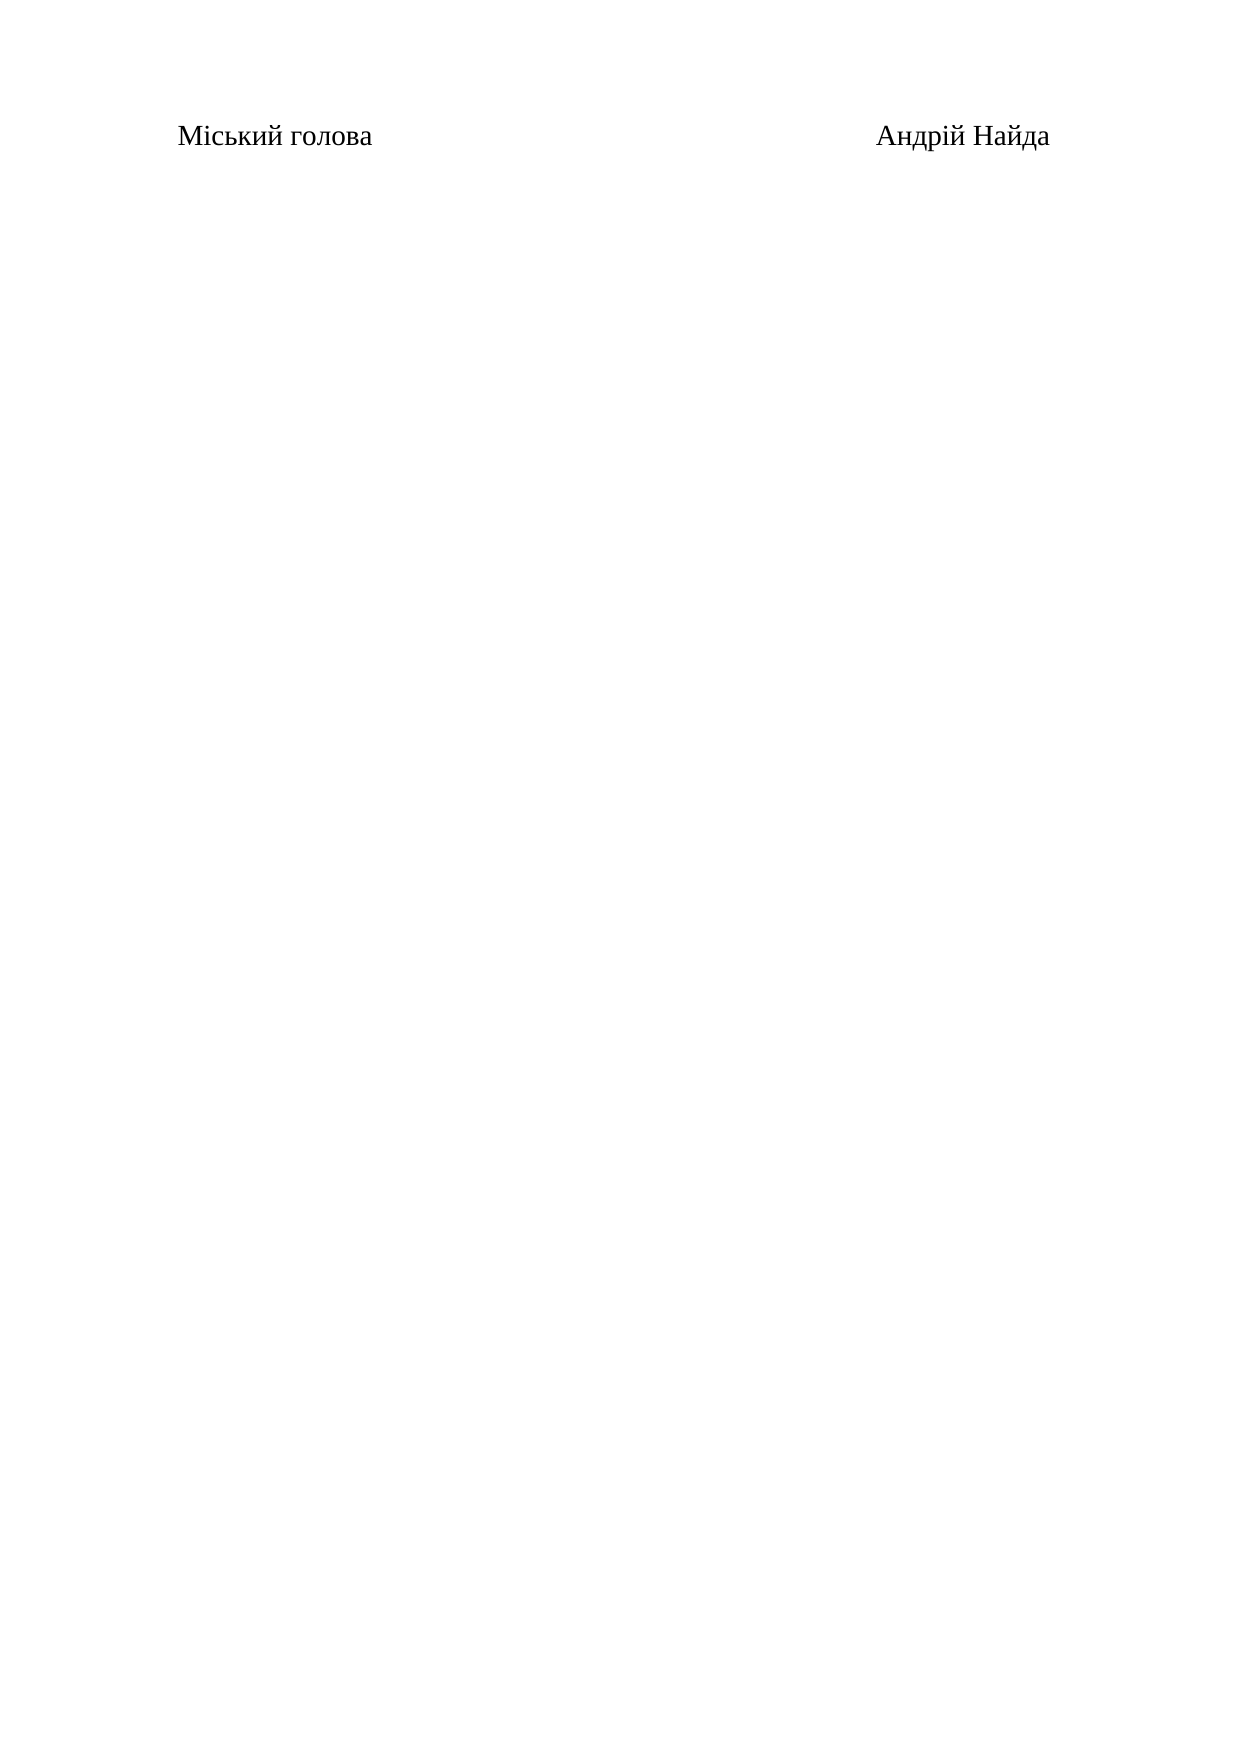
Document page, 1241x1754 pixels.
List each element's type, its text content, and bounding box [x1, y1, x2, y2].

text Міський голова Андрій Найда [177, 118, 1152, 152]
